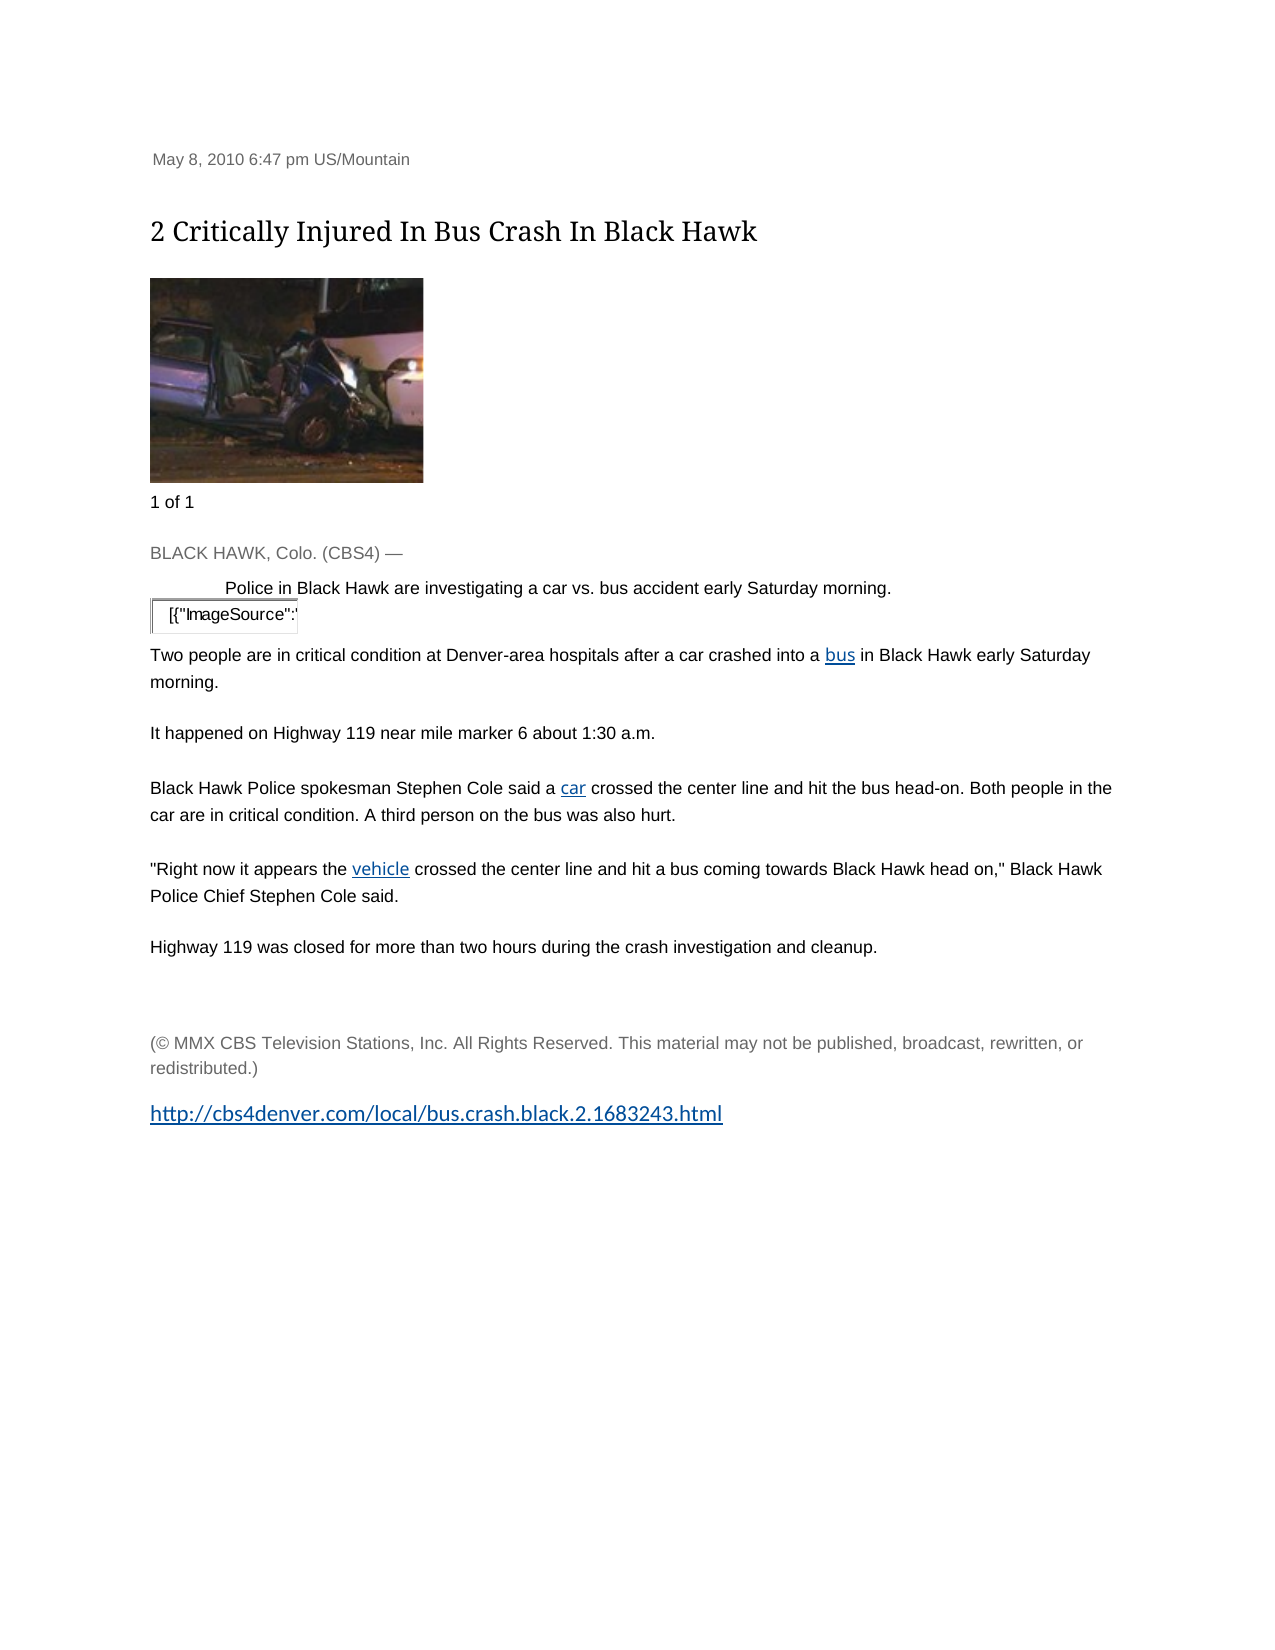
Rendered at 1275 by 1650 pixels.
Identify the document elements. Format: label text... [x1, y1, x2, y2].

text 2 Critically Injured In Bus Crash In Black Hawk [150, 212, 1125, 249]
text May 8, 2010 6:47 pm US/Mountain [150, 150, 1125, 178]
text 1 of 1 [150, 483, 1125, 513]
text http://cbs4denver.com/local/bus.crash.black.2.1683243.html [150, 1099, 1125, 1127]
text (© MMX CBS Television Stations, Inc. All Rights Reserved. This material may not be published, broadcast, rewritten, or redistributed.) [150, 1032, 1125, 1078]
text Police in Black Hawk are investigating a car vs. bus accident early Saturday morning. [225, 568, 1125, 598]
text BLACK HAWK, Colo. (CBS4) ― [150, 543, 1125, 563]
picture [150, 278, 424, 483]
text Two people are in critical condition at Denver-area hospitals after a car crashed into a bus in Black Hawk early Saturday morning. It happened on Highway 119 near mile marker 6 about 1:30 a.m. Black Hawk Police spokesman Stephen Cole said a car crossed the center line and hit the bus head-on. Both people in the car are in critical condition. A third person on the bus was also hurt. "Right now it appears the vehicle crossed the center line and hit a bus coming towards Black Hawk head on," Black Hawk Police Chief Stephen Cole said. Highway 119 was closed for more than two hours during the crash investigation and cleanup. [150, 643, 1125, 1018]
